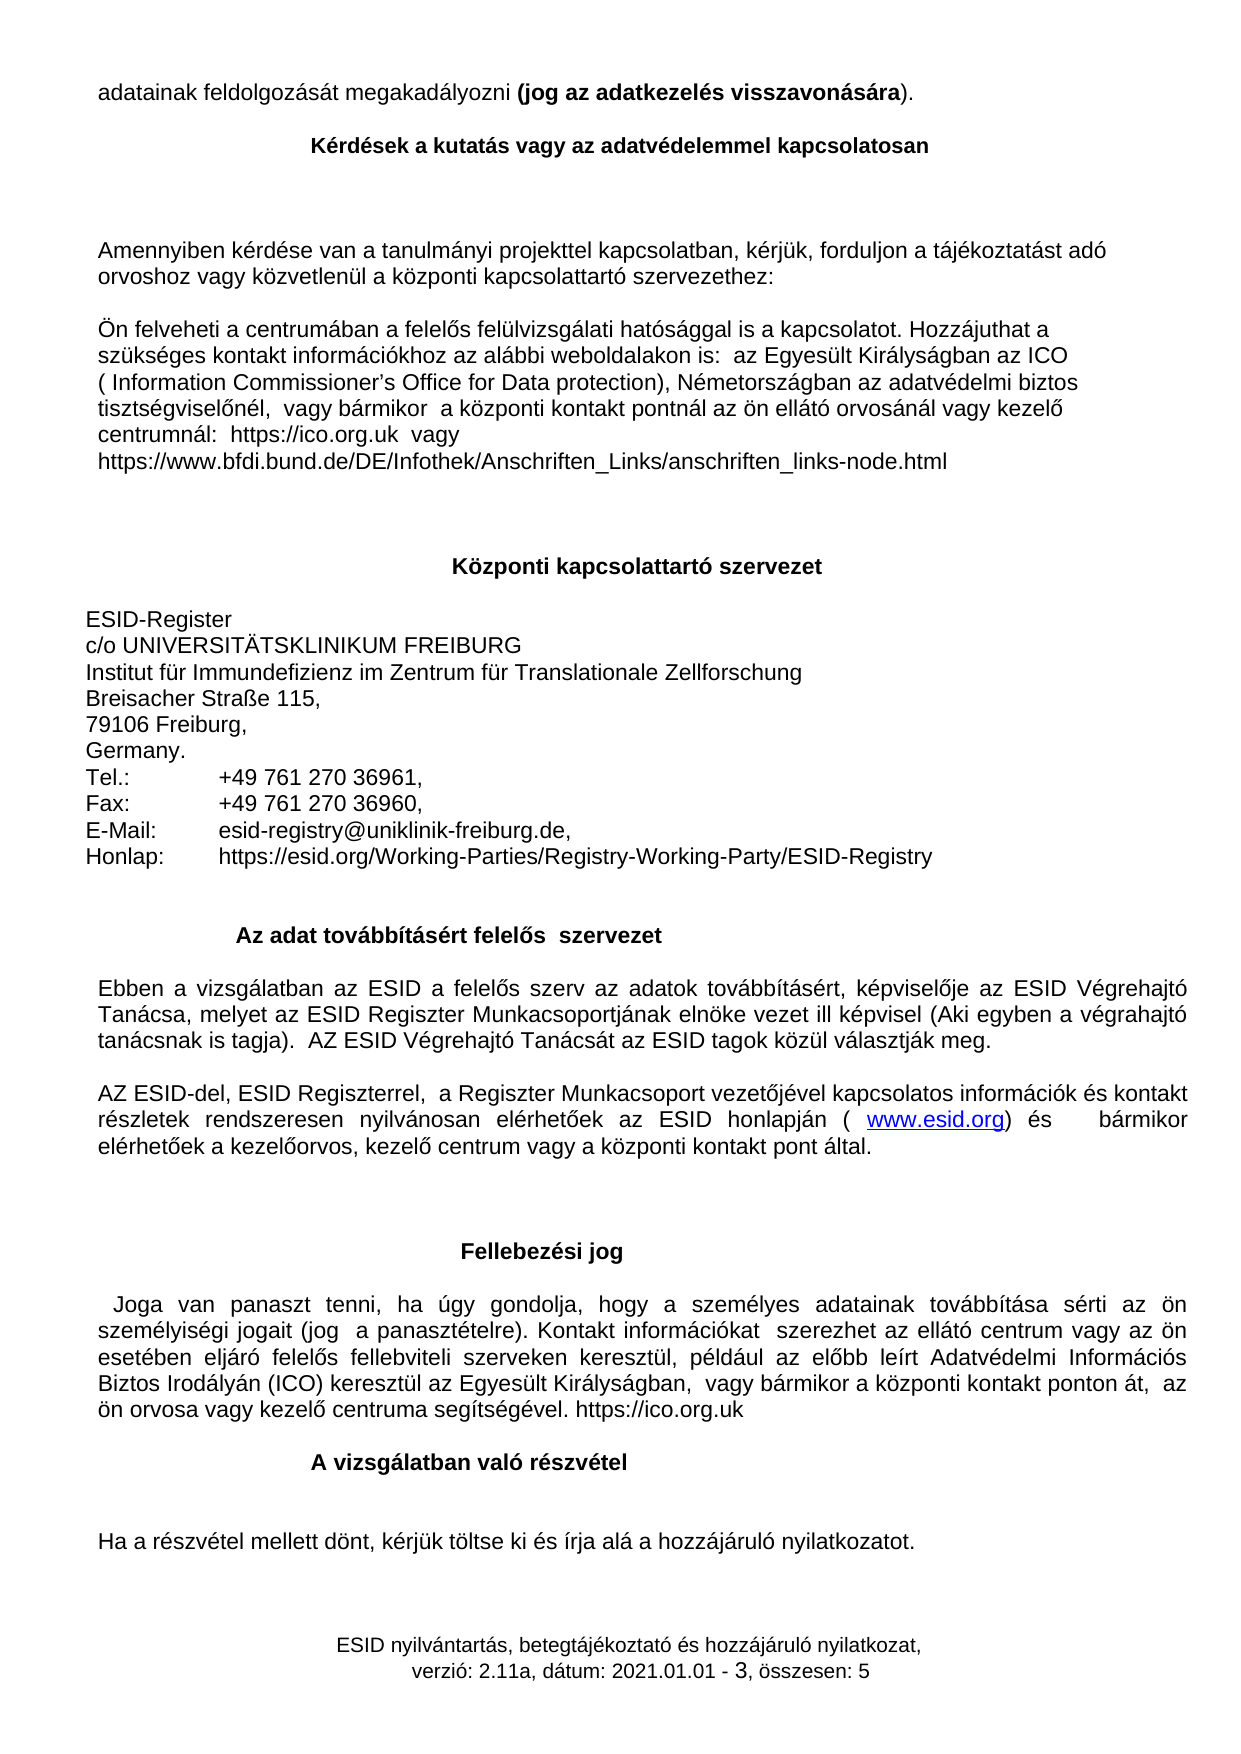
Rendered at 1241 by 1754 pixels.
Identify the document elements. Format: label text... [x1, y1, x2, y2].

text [98, 79, 1177, 106]
subtitle Központi kapcsolattartó szervezet [442, 553, 832, 579]
text Breisacher Straße 115, 79106 Freiburg, Germany. Tel.: +49 761 270 36961, Fax: +49 761 270 36960, E-Mail: esid-registry@uniklinik-freiburg.de, Honlap: https://esid.org/Working-Parties/Registry-Working-Party/ESID-Registry [85, 685, 1159, 869]
text Ha a részvétel mellett dönt, kérjük töltse ki és írja alá a hozzájáruló nyilatkozatot. [98, 1528, 1176, 1554]
text Institut für Immundefizienz im Zentrum für Translationale Zellforschung [85, 658, 1159, 685]
text A vizsgálatban való részvétel [85, 1449, 1188, 1475]
text Joga van panaszt tenni, ha úgy gondolja, hogy a személyes adatainak továbbítása sérti az ön személyiségi jogait (jog a panasztételre). Kontakt információkat szerezhet az ellátó centrum vagy az ön esetében eljáró felelős fellebviteli szerveken keresztül, például az előbb leírt Adatvédelmi Információs Biztos Irodályán (ICO) keresztül az Egyesült Királyságban, vagy bármikor a központi kontakt ponton át, az ön orvosa vagy kezelő centruma segítségével. https://ico.org.uk [98, 1291, 1188, 1423]
text Fellebezési jog [98, 1238, 1188, 1264]
text c/o UNIVERSITÄTSKLINIKUM FREIBURG [85, 632, 1159, 658]
text Ön felveheti a centrumában a felelős felülvizsgálati hatósággal is a kapcsolatot. Hozzájuthat a szükséges kontakt információkhoz az alábbi weboldalakon is: az Egyesült Királyságban az ICO ( Information Commissioner’s Office for Data protection), Németországban az adatvédelmi biztos tisztségviselőnél, vagy bármikor a központi kontakt pontnál az ön ellátó orvosánál vagy kezelő centrumnál: https://ico.org.uk vagy https://www.bfdi.bund.de/DE/Infothek/Anschriften_Links/anschriften_links-node.html [98, 316, 1147, 474]
text Az adat továbbításért felelős szervezet [173, 922, 1188, 948]
text ESID-Register [85, 606, 1159, 632]
text Ebben a vizsgálatban az ESID a felelős szerv az adatok továbbításért, képviselője az ESID Végrehajtó Tanácsa, melyet az ESID Regiszter Munkacsoportjának elnöke vezet ill képvisel (Aki egyben a végrahajtó tanácsnak is tagja). AZ ESID Végrehajtó Tanácsát az ESID tagok közül választják meg. [98, 975, 1188, 1054]
text AZ ESID-del, ESID Regiszterrel, a Regiszter Munkacsoport vezetőjével kapcsolatos információk és kontakt részletek rendszeresen nyilvánosan elérhetőek az ESID honlapján ( www.esid.org) és bármikor elérhetőek a kezelőorvos, kezelő centrum vagy a központi kontakt pont által. [98, 1080, 1188, 1159]
text Amennyiben kérdése van a tanulmányi projekttel kapcsolatban, kérjük, forduljon a tájékoztatást adó orvoshoz vagy közvetlenül a központi kapcsolattartó szervezethez: [98, 237, 1147, 289]
text Kérdések a kutatás vagy az adatvédelemmel kapcsolatosan [160, 133, 1188, 158]
